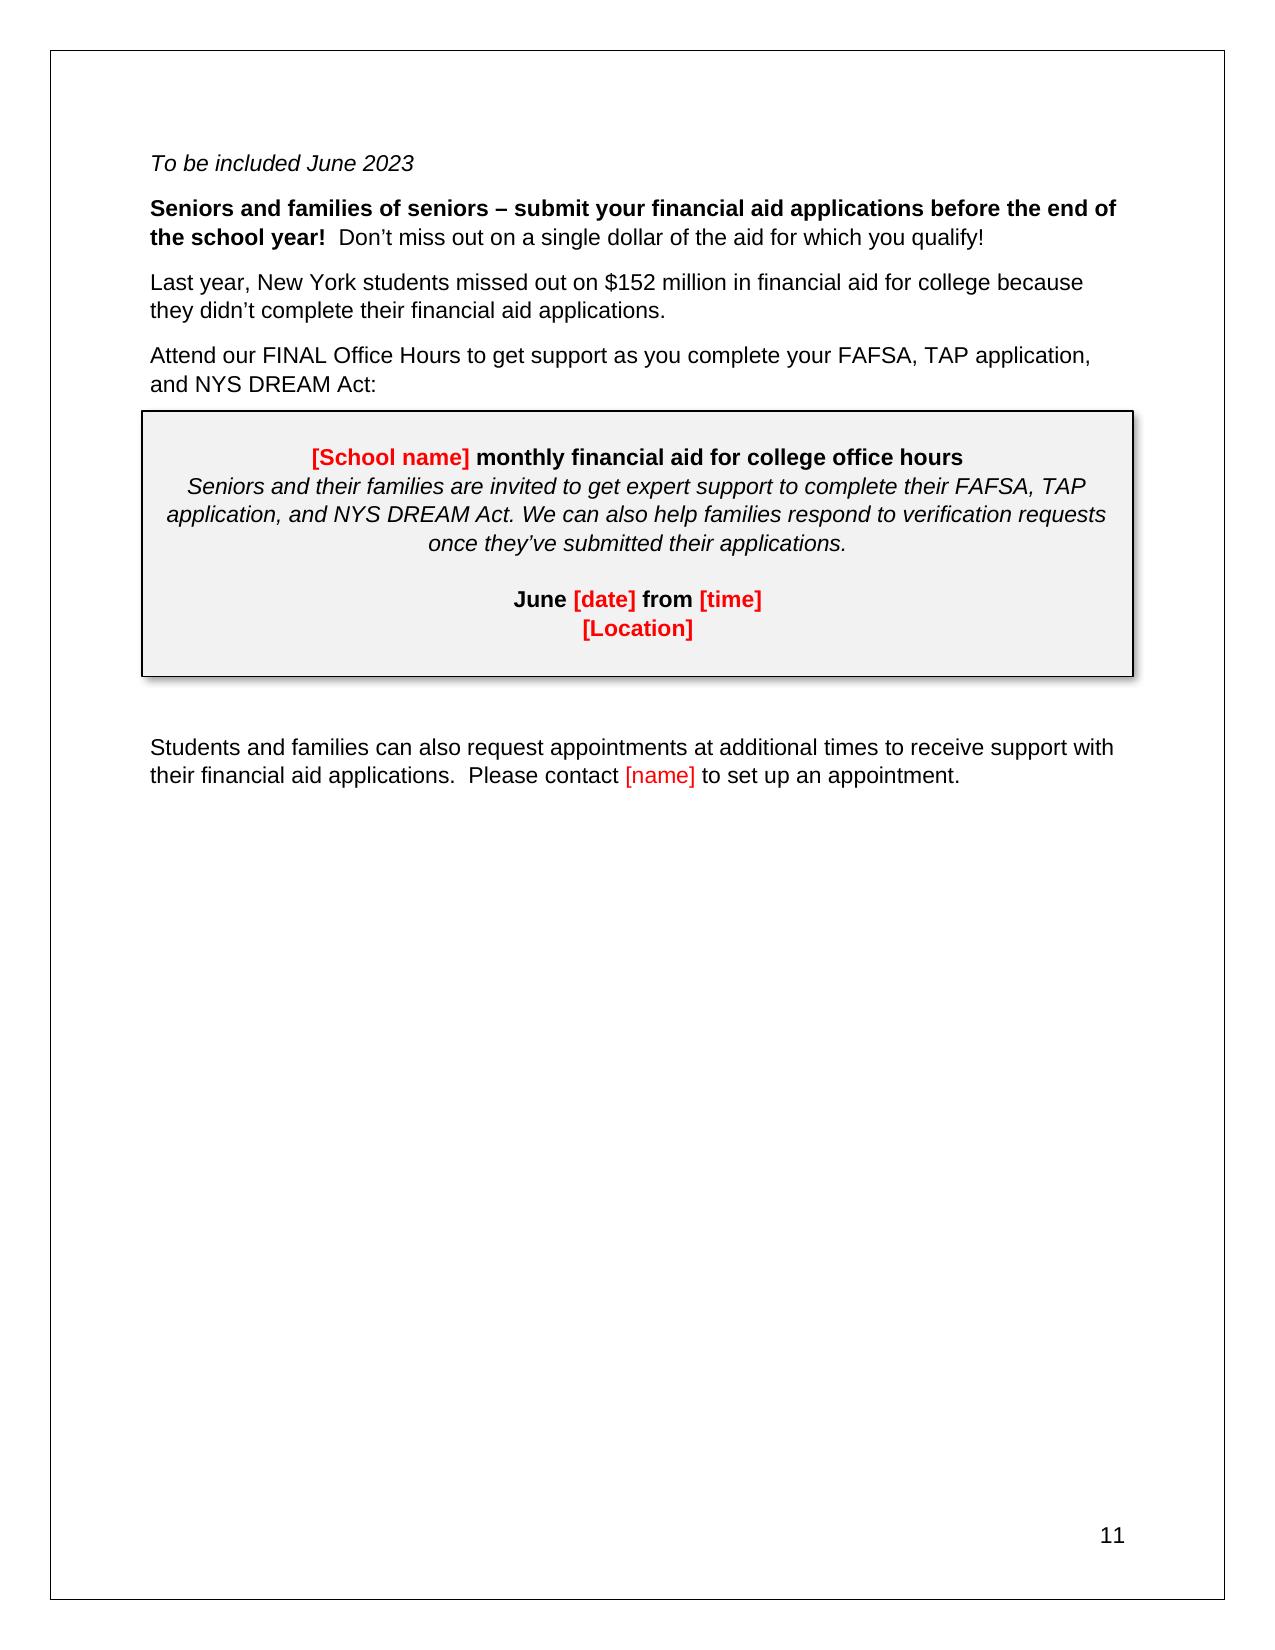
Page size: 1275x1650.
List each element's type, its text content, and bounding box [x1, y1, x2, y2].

text [School name] monthly financial aid for college office hours [150, 444, 1125, 471]
text Students and families can also request appointments at additional times to receive support with their financial aid applications. Please contact [name] to set up an appointment. [150, 733, 1125, 788]
text [Location] [150, 615, 1125, 641]
text Attend our FINAL Office Hours to get support as you complete your FAFSA, TAP application, and NYS DREAM Act: [150, 342, 1125, 397]
text To be included June 2023 [150, 150, 1125, 176]
text Last year, New York students missed out on $152 million in financial aid for college because they didn’t complete their financial aid applications. [150, 269, 1125, 323]
text Seniors and their families are invited to get expert support to complete their FAFSA, TAP application, and NYS DREAM Act. We can also help families respond to verification requests once they’ve submitted their applications. [150, 473, 1125, 556]
text Seniors and families of seniors – submit your financial aid applications before the end of the school year! Don’t miss out on a single dollar of the aid for which you qualify! [150, 195, 1125, 250]
text June [date] from [time] [150, 586, 1125, 613]
